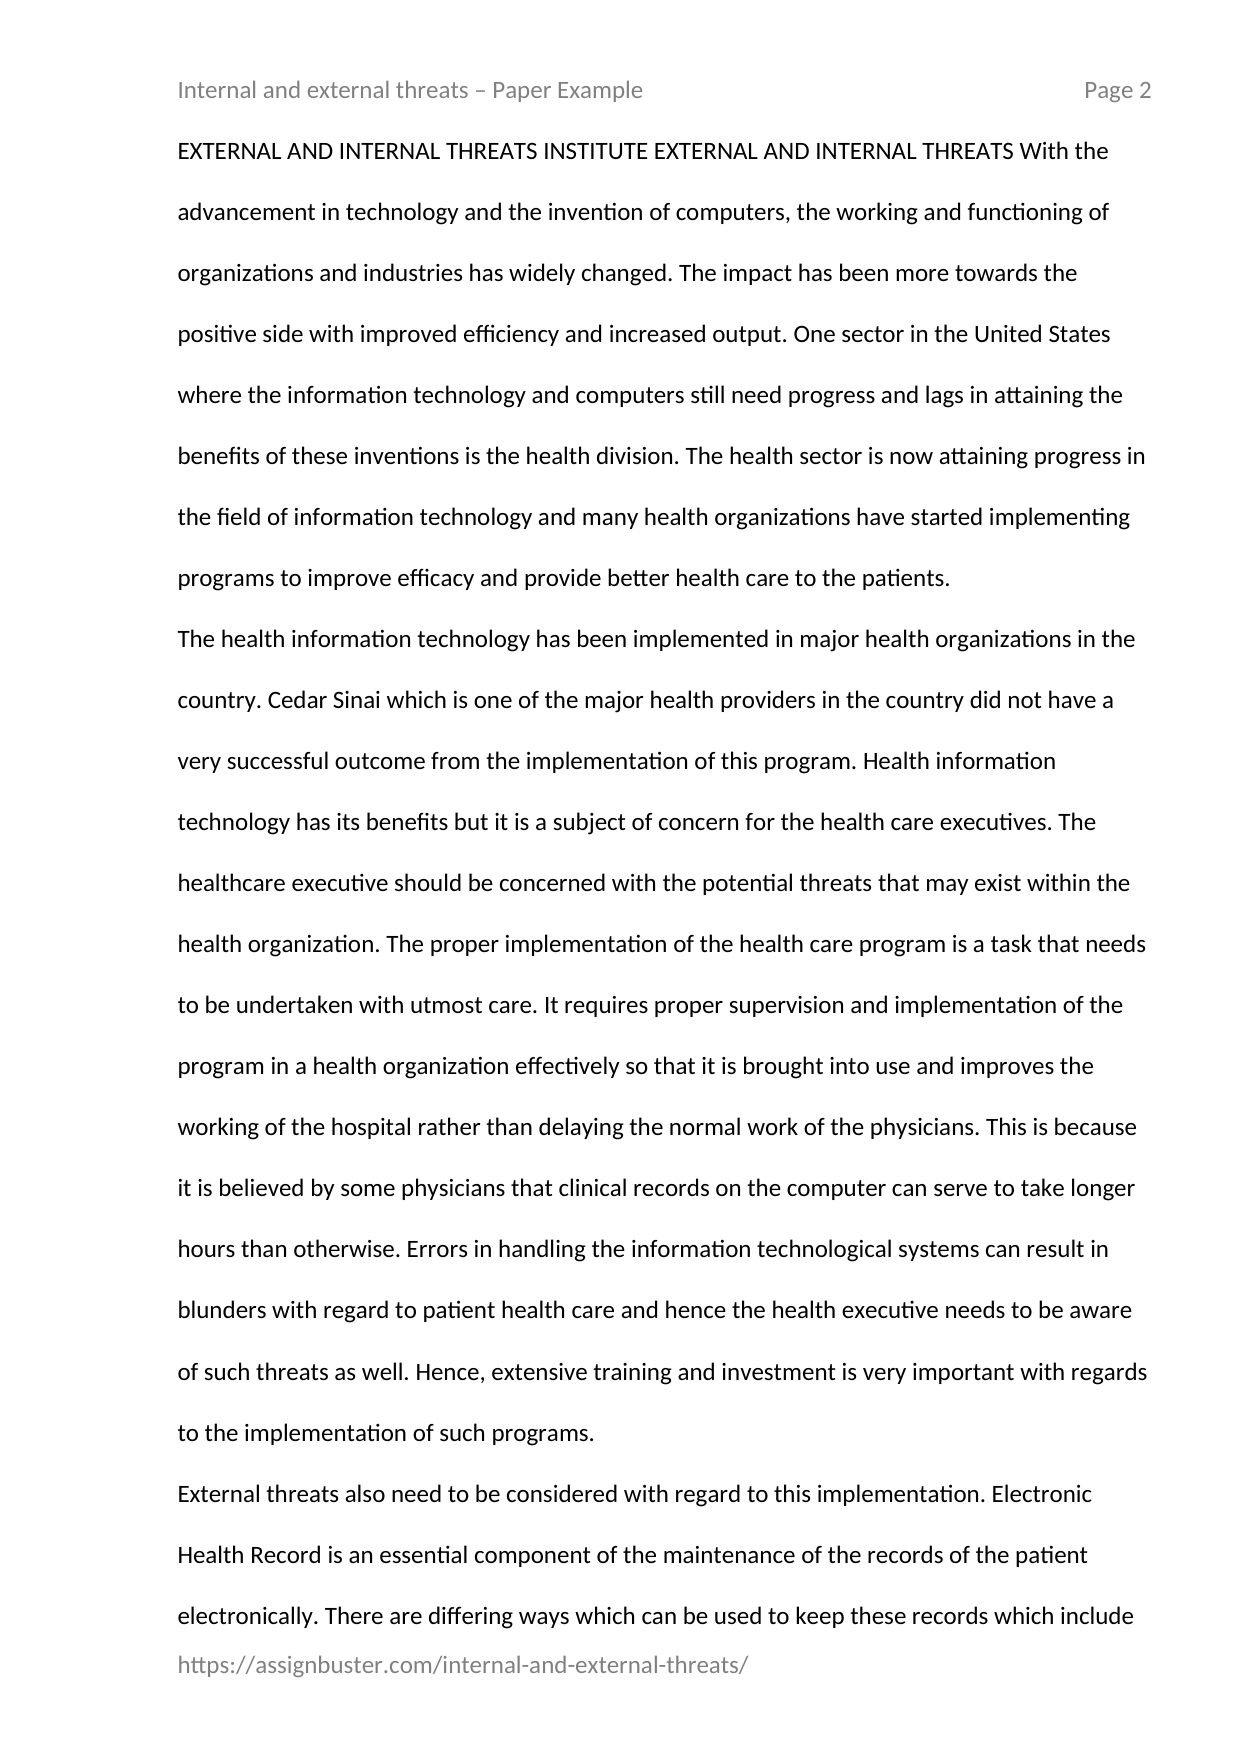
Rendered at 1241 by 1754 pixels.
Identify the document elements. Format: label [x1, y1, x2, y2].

text [177, 135, 1152, 1630]
